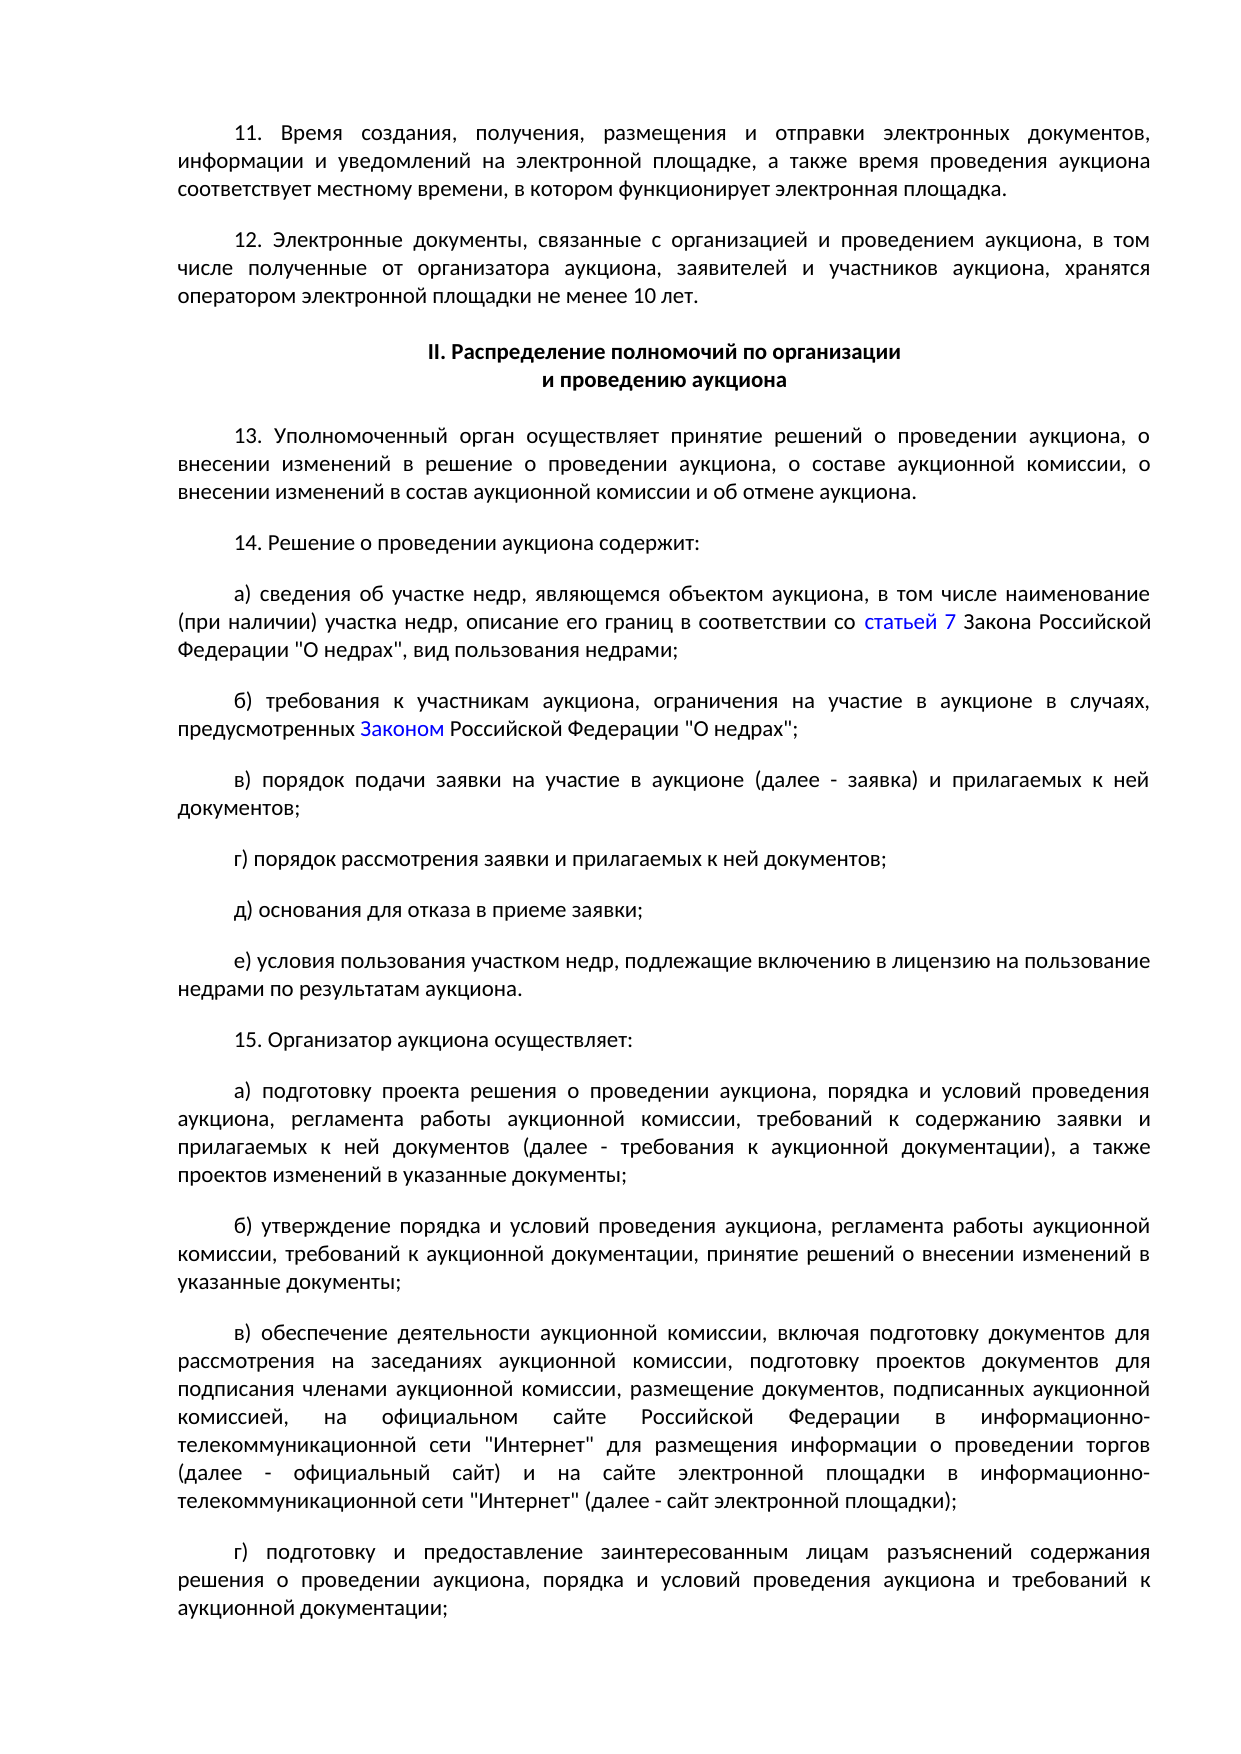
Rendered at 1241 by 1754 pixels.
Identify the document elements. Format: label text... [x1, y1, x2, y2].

title II. Распределение полномочий по организации [177, 337, 1152, 365]
text д) основания для отказа в приеме заявки; [177, 895, 1152, 923]
text г) порядок рассмотрения заявки и прилагаемых к ней документов; [177, 844, 1152, 872]
text г) подготовку и предоставление заинтересованным лицам разъяснений содержания решения о проведении аукциона, порядка и условий проведения аукциона и требований к аукционной документации; [177, 1537, 1152, 1621]
text 13. Уполномоченный орган осуществляет принятие решений о проведении аукциона, о внесении изменений в решение о проведении аукциона, о составе аукционной комиссии, о внесении изменений в состав аукционной комиссии и об отмене аукциона. [177, 421, 1152, 505]
text 11. Время создания, получения, размещения и отправки электронных документов, информации и уведомлений на электронной площадке, а также время проведения аукциона соответствует местному времени, в котором функционирует электронная площадка. [177, 118, 1152, 202]
text в) обеспечение деятельности аукционной комиссии, включая подготовку документов для рассмотрения на заседаниях аукционной комиссии, подготовку проектов документов для подписания членами аукционной комиссии, размещение документов, подписанных аукционной комиссией, на официальном сайте Российской Федерации в информационно-телекоммуникационной сети "Интернет" для размещения информации о проведении торгов (далее - официальный сайт) и на сайте электронной площадки в информационно-телекоммуникационной сети "Интернет" (далее - сайт электронной площадки); [177, 1318, 1152, 1514]
text а) подготовку проекта решения о проведении аукциона, порядка и условий проведения аукциона, регламента работы аукционной комиссии, требований к содержанию заявки и прилагаемых к ней документов (далее - требования к аукционной документации), а также проектов изменений в указанные документы; [177, 1076, 1152, 1188]
text 12. Электронные документы, связанные с организацией и проведением аукциона, в том числе полученные от организатора аукциона, заявителей и участников аукциона, хранятся оператором электронной площадки не менее 10 лет. [177, 225, 1152, 309]
text в) порядок подачи заявки на участие в аукционе (далее - заявка) и прилагаемых к ней документов; [177, 765, 1152, 821]
text 15. Организатор аукциона осуществляет: [177, 1025, 1152, 1053]
text б) требования к участникам аукциона, ограничения на участие в аукционе в случаях, предусмотренных Законом Российской Федерации "О недрах"; [177, 686, 1152, 742]
text е) условия пользования участком недр, подлежащие включению в лицензию на пользование недрами по результатам аукциона. [177, 946, 1152, 1002]
text а) сведения об участке недр, являющемся объектом аукциона, в том числе наименование (при наличии) участка недр, описание его границ в соответствии со статьей 7 Закона Российской Федерации "О недрах", вид пользования недрами; [177, 579, 1152, 663]
title и проведению аукциона [177, 365, 1152, 393]
text 14. Решение о проведении аукциона содержит: [177, 528, 1152, 556]
text б) утверждение порядка и условий проведения аукциона, регламента работы аукционной комиссии, требований к аукционной документации, принятие решений о внесении изменений в указанные документы; [177, 1211, 1152, 1295]
